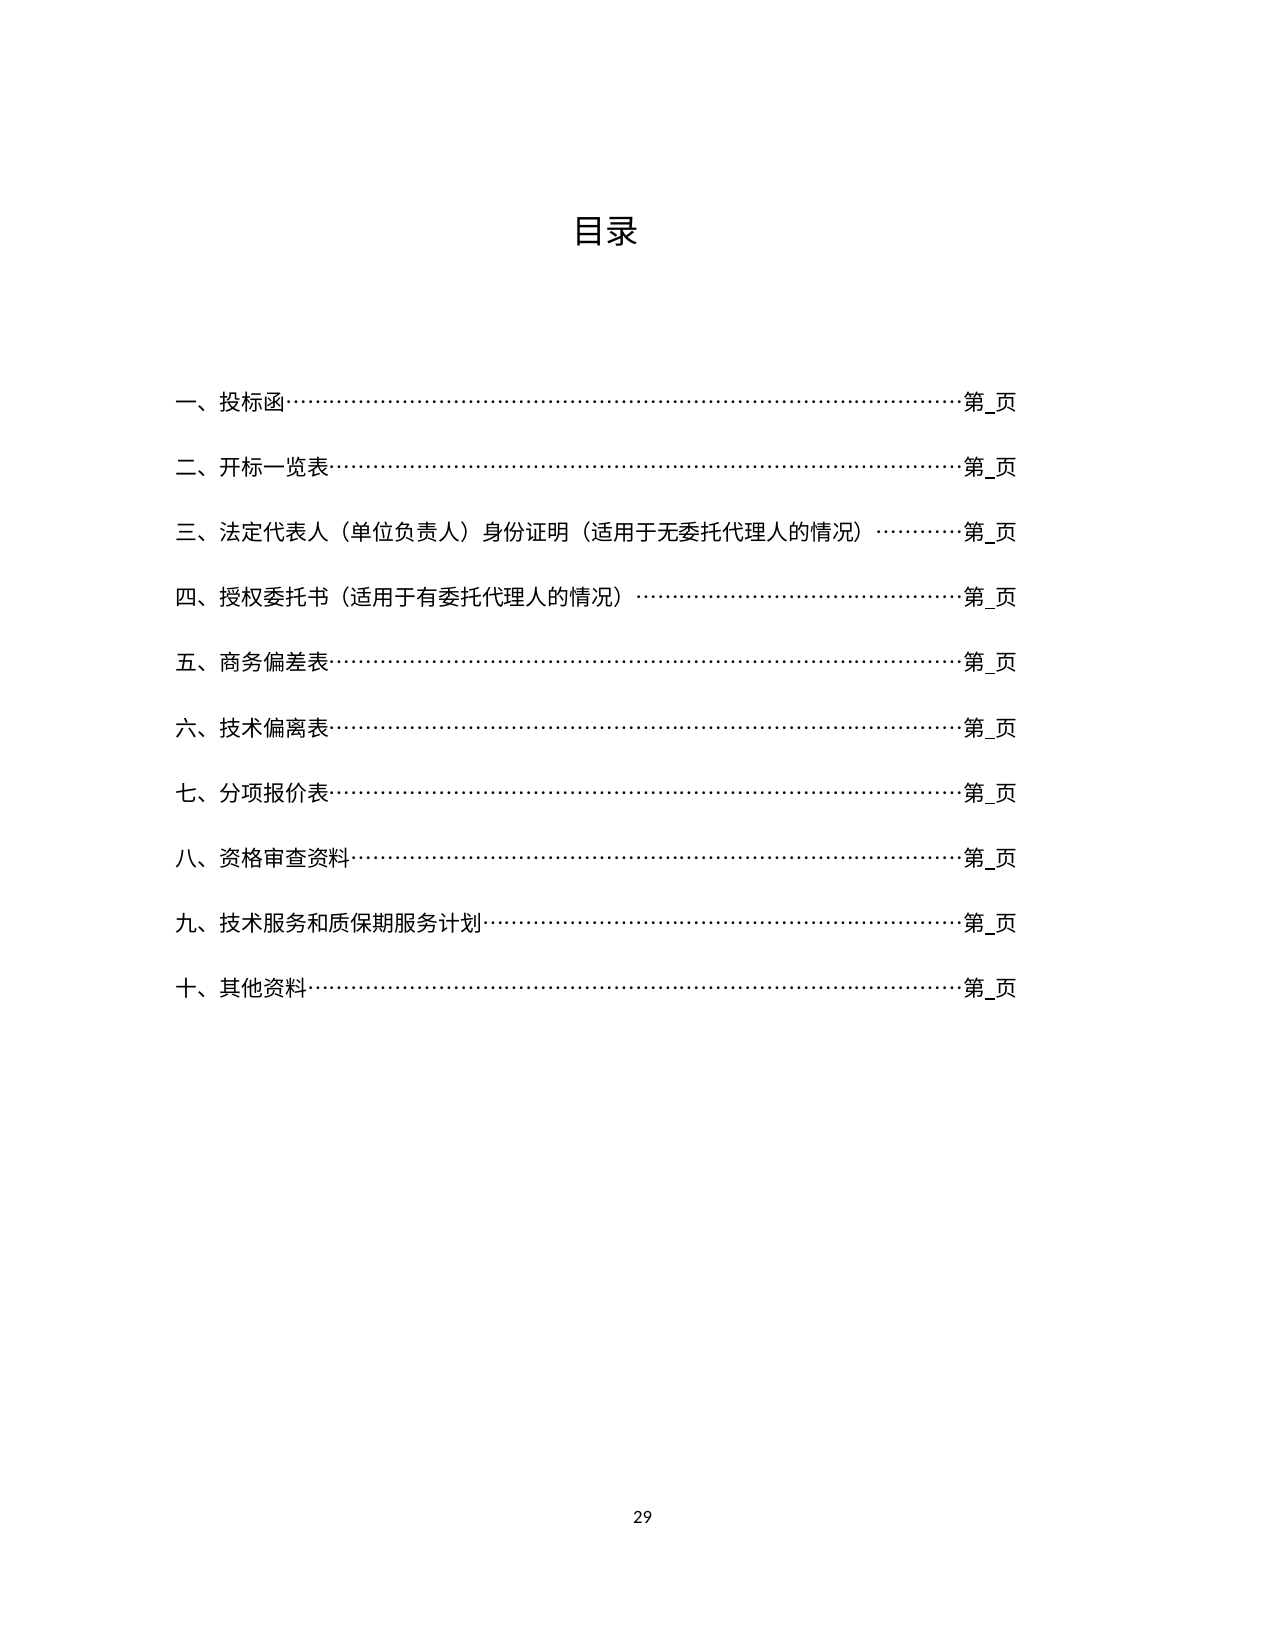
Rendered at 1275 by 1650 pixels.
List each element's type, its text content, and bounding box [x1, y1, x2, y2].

text 六、技术偏离表……………………………………………………………………………第 页 [176, 711, 1107, 742]
text 八、资格审查资料…………………………………………………………………………第 页 [176, 841, 1078, 872]
text 九、技术服务和质保期服务计划…………………………………………………………第 页 [176, 906, 1093, 937]
text 一、投标函…………………………………………………………………………………第 页 [176, 385, 1107, 417]
subtitle 目录 [177, 205, 1034, 253]
text 七、分项报价表……………………………………………………………………………第 页 [176, 776, 1078, 807]
text 二、开标一览表……………………………………………………………………………第 页 [176, 450, 1093, 482]
text 三、法定代表人（单位负责人）身份证明（适用于无委托代理人的情况）…………第 页 [176, 515, 1093, 547]
text 五、商务偏差表……………………………………………………………………………第 页 [176, 645, 1063, 677]
text 四、授权委托书（适用于有委托代理人的情况）………………………………………第 页 [176, 580, 1093, 612]
text 十、其他资料………………………………………………………………………………第 页 [176, 971, 1078, 1003]
